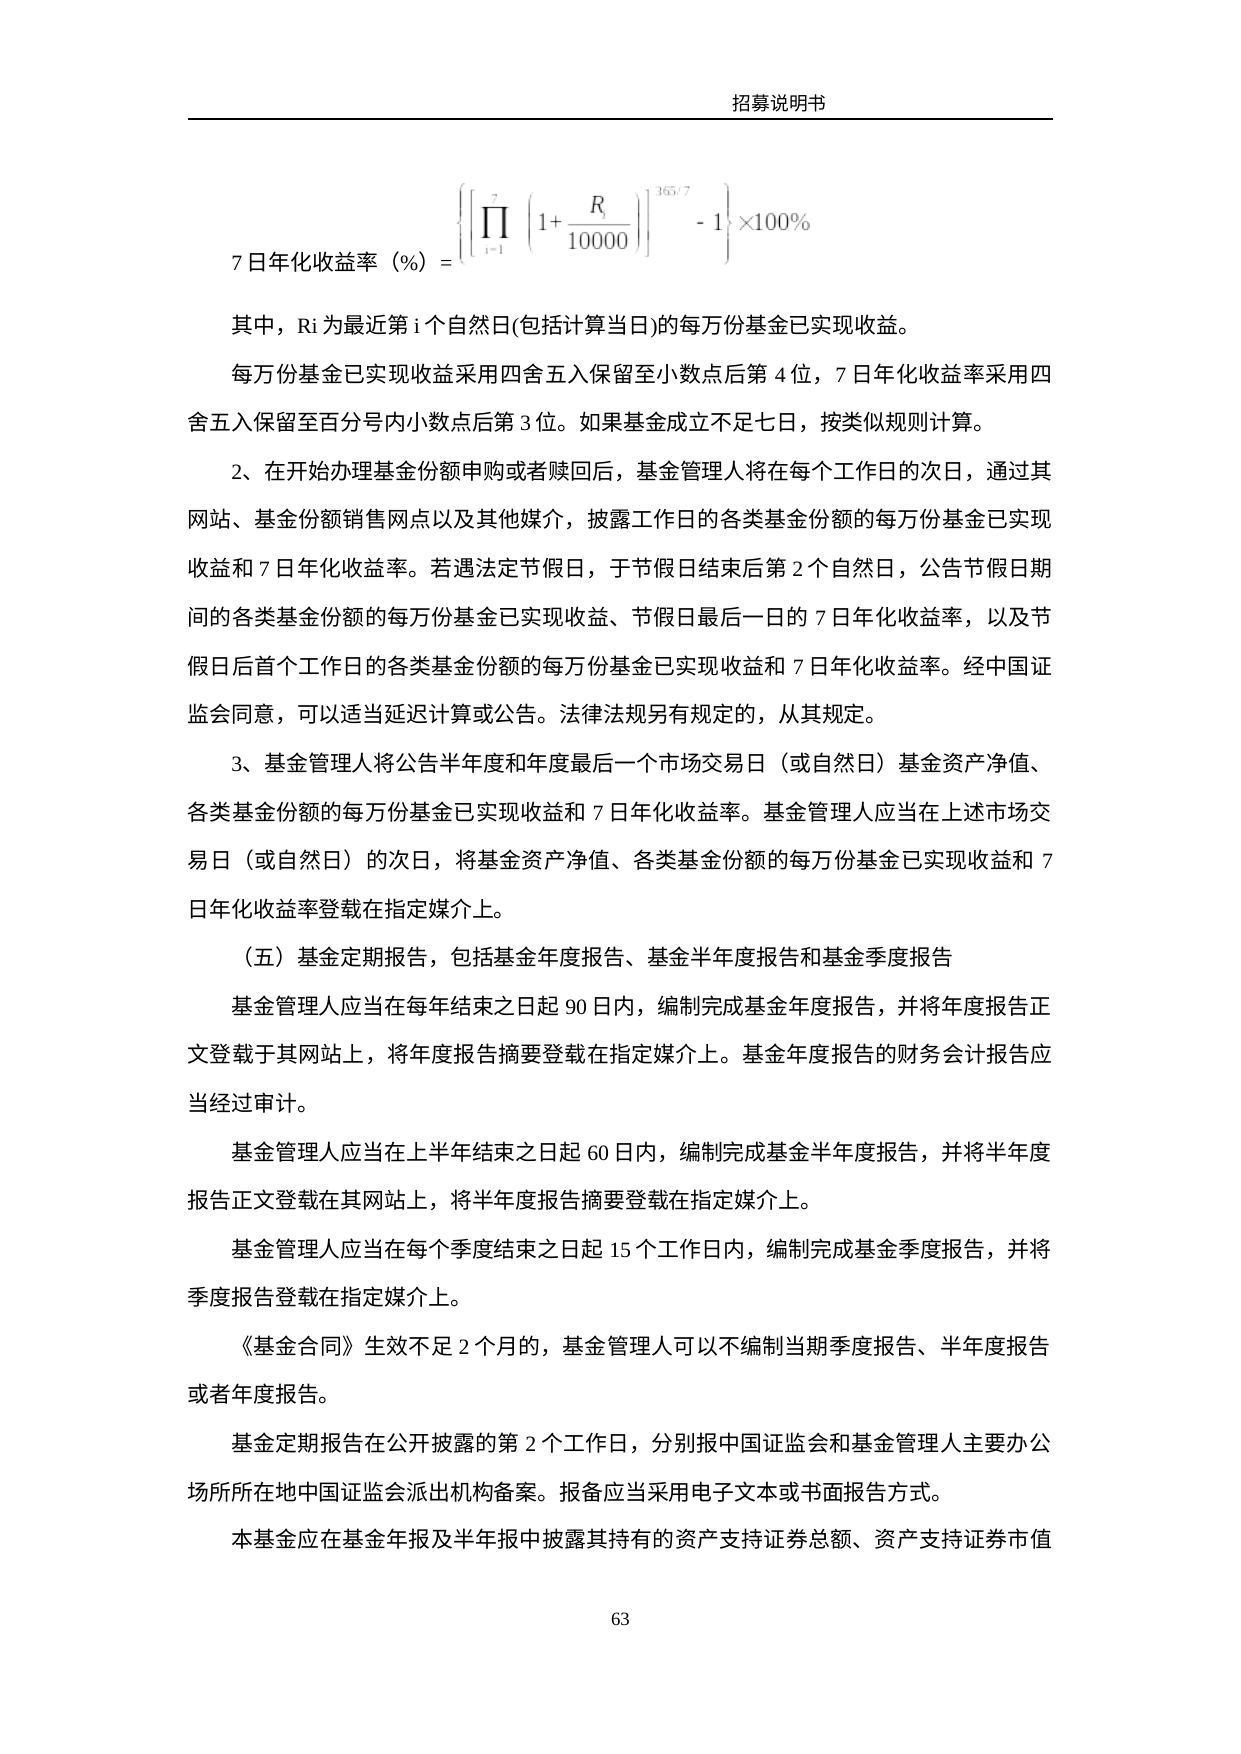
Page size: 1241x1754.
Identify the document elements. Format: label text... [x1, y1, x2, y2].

text 每万份基金已实现收益采用四舍五入保留至小数点后第4位，7日年化收益率采用四舍五入保留至百分号内小数点后第3位。如果基金成立不足七日，按类似规则计算。 [187, 356, 1053, 437]
text （五）基金定期报告，包括基金年度报告、基金半年度报告和基金季度报告 [187, 940, 1053, 972]
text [187, 1522, 1053, 1554]
text 其中，Ri为最近第i个自然日(包括计算当日)的每万份基金已实现收益。 [187, 308, 1053, 340]
text 基金管理人应当在上半年结束之日起60日内，编制完成基金半年度报告，并将半年度报告正文登载在其网站上，将半年度报告摘要登载在指定媒介上。 [187, 1134, 1053, 1215]
text 3、基金管理人将公告半年度和年度最后一个市场交易日（或自然日）基金资产净值、各类基金份额的每万份基金已实现收益和7日年化收益率。基金管理人应当在上述市场交易日（或自然日）的次日，将基金资产净值、各类基金份额的每万份基金已实现收益和7日年化收益率登载在指定媒介上。 [187, 745, 1053, 924]
text 2、在开始办理基金份额申购或者赎回后，基金管理人将在每个工作日的次日，通过其网站、基金份额销售网点以及其他媒介，披露工作日的各类基金份额的每万份基金已实现收益和7日年化收益率。若遇法定节假日，于节假日结束后第2个自然日，公告节假日期间的各类基金份额的每万份基金已实现收益、节假日最后一日的7日年化收益率，以及节假日后首个工作日的各类基金份额的每万份基金已实现收益和7日年化收益率。经中国证监会同意，可以适当延迟计算或公告。法律法规另有规定的，从其规定。 [187, 453, 1053, 729]
text 基金定期报告在公开披露的第2个工作日，分别报中国证监会和基金管理人主要办公场所所在地中国证监会派出机构备案。报备应当采用电子文本或书面报告方式。 [187, 1425, 1053, 1507]
text 基金管理人应当在每年结束之日起90日内，编制完成基金年度报告，并将年度报告正文登载于其网站上，将年度报告摘要登载在指定媒介上。基金年度报告的财务会计报告应当经过审计。 [187, 988, 1053, 1118]
text 基金管理人应当在每个季度结束之日起15个工作日内，编制完成基金季度报告，并将季度报告登载在指定媒介上。 [187, 1231, 1053, 1312]
text 《基金合同》生效不足2个月的，基金管理人可以不编制当期季度报告、半年度报告或者年度报告。 [187, 1328, 1053, 1409]
text 7日年化收益率（%）= [187, 162, 1053, 292]
